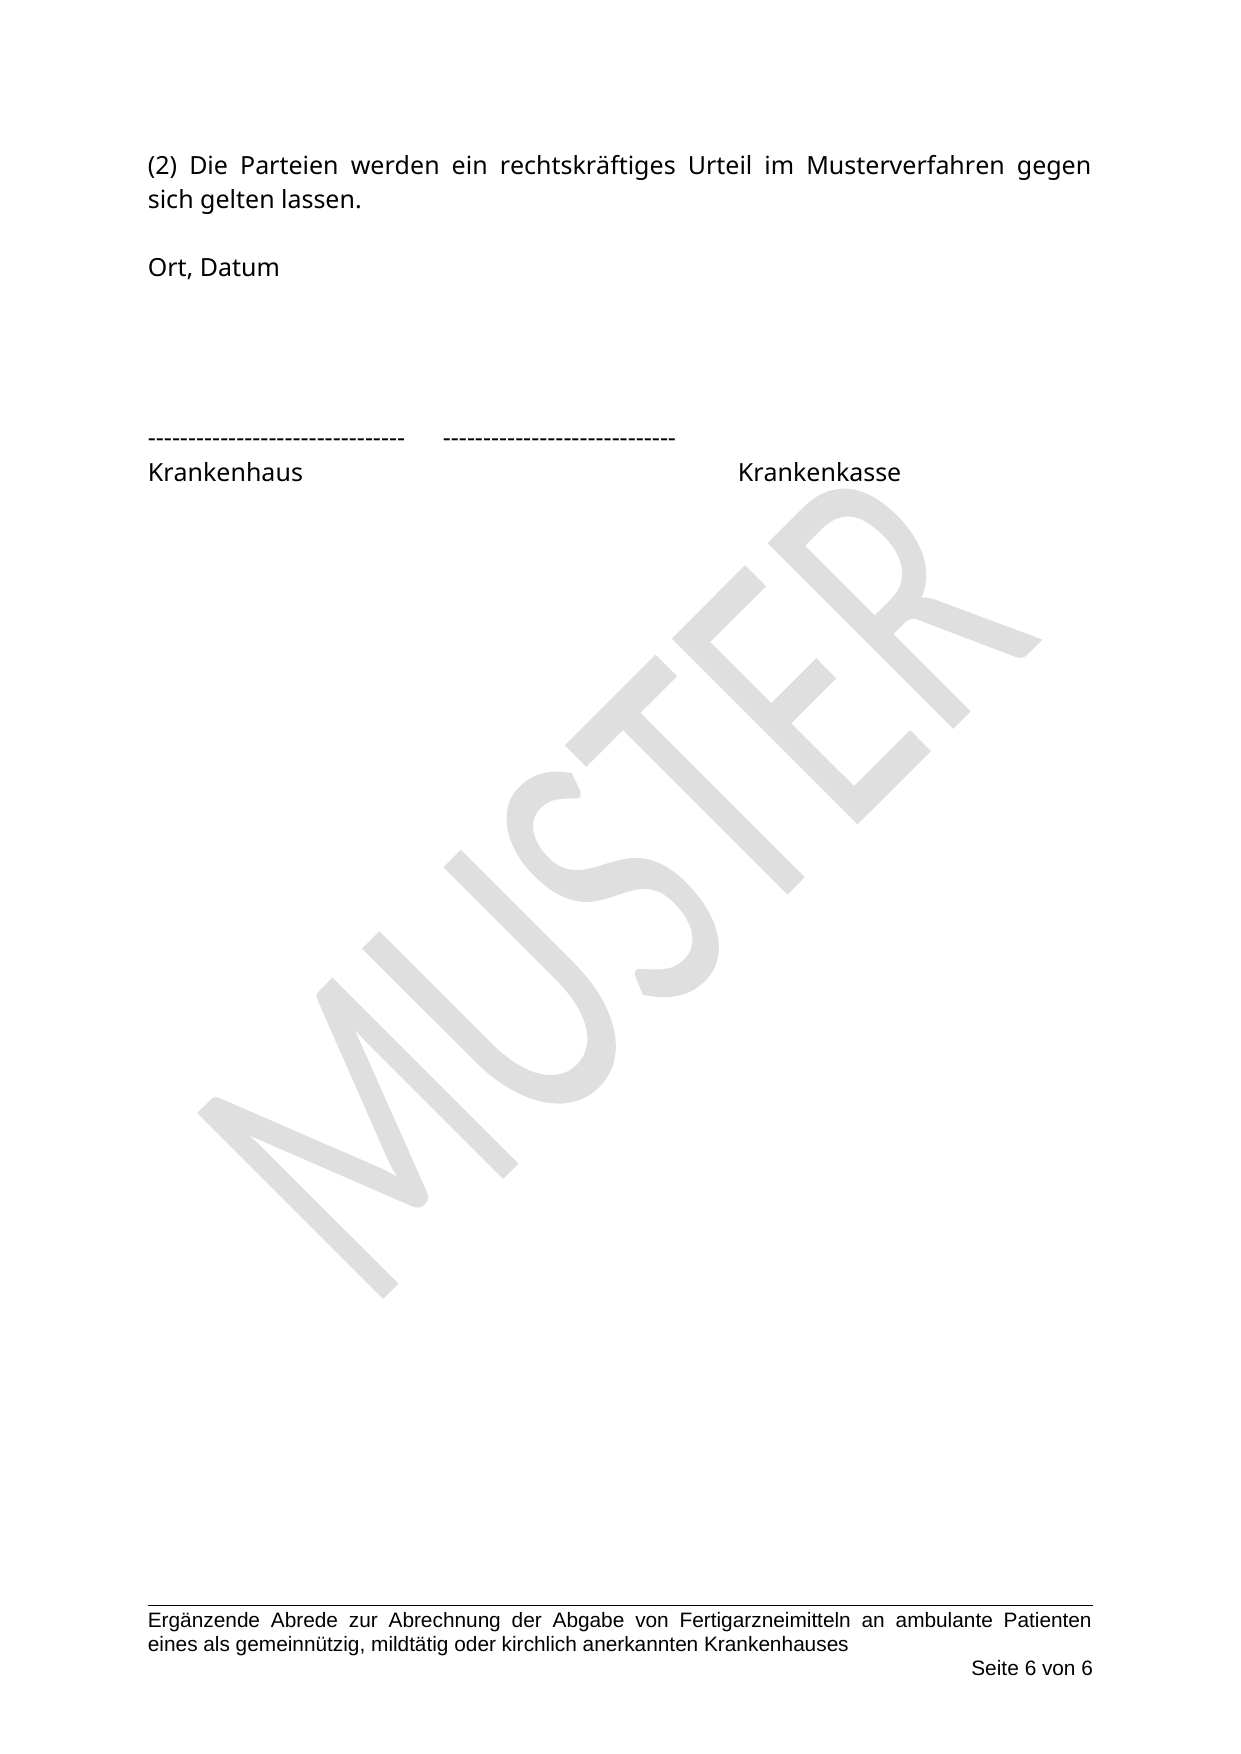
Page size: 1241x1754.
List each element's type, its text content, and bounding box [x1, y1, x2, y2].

text -------------------------------- ----------------------------- [148, 420, 1093, 454]
text (2) Die Parteien werden ein rechtskräftiges Urteil im Musterverfahren gegen sich gelten lassen. [148, 148, 1093, 216]
text Ort, Datum [148, 250, 1093, 284]
text Krankenhaus Krankenkasse [148, 454, 1093, 488]
